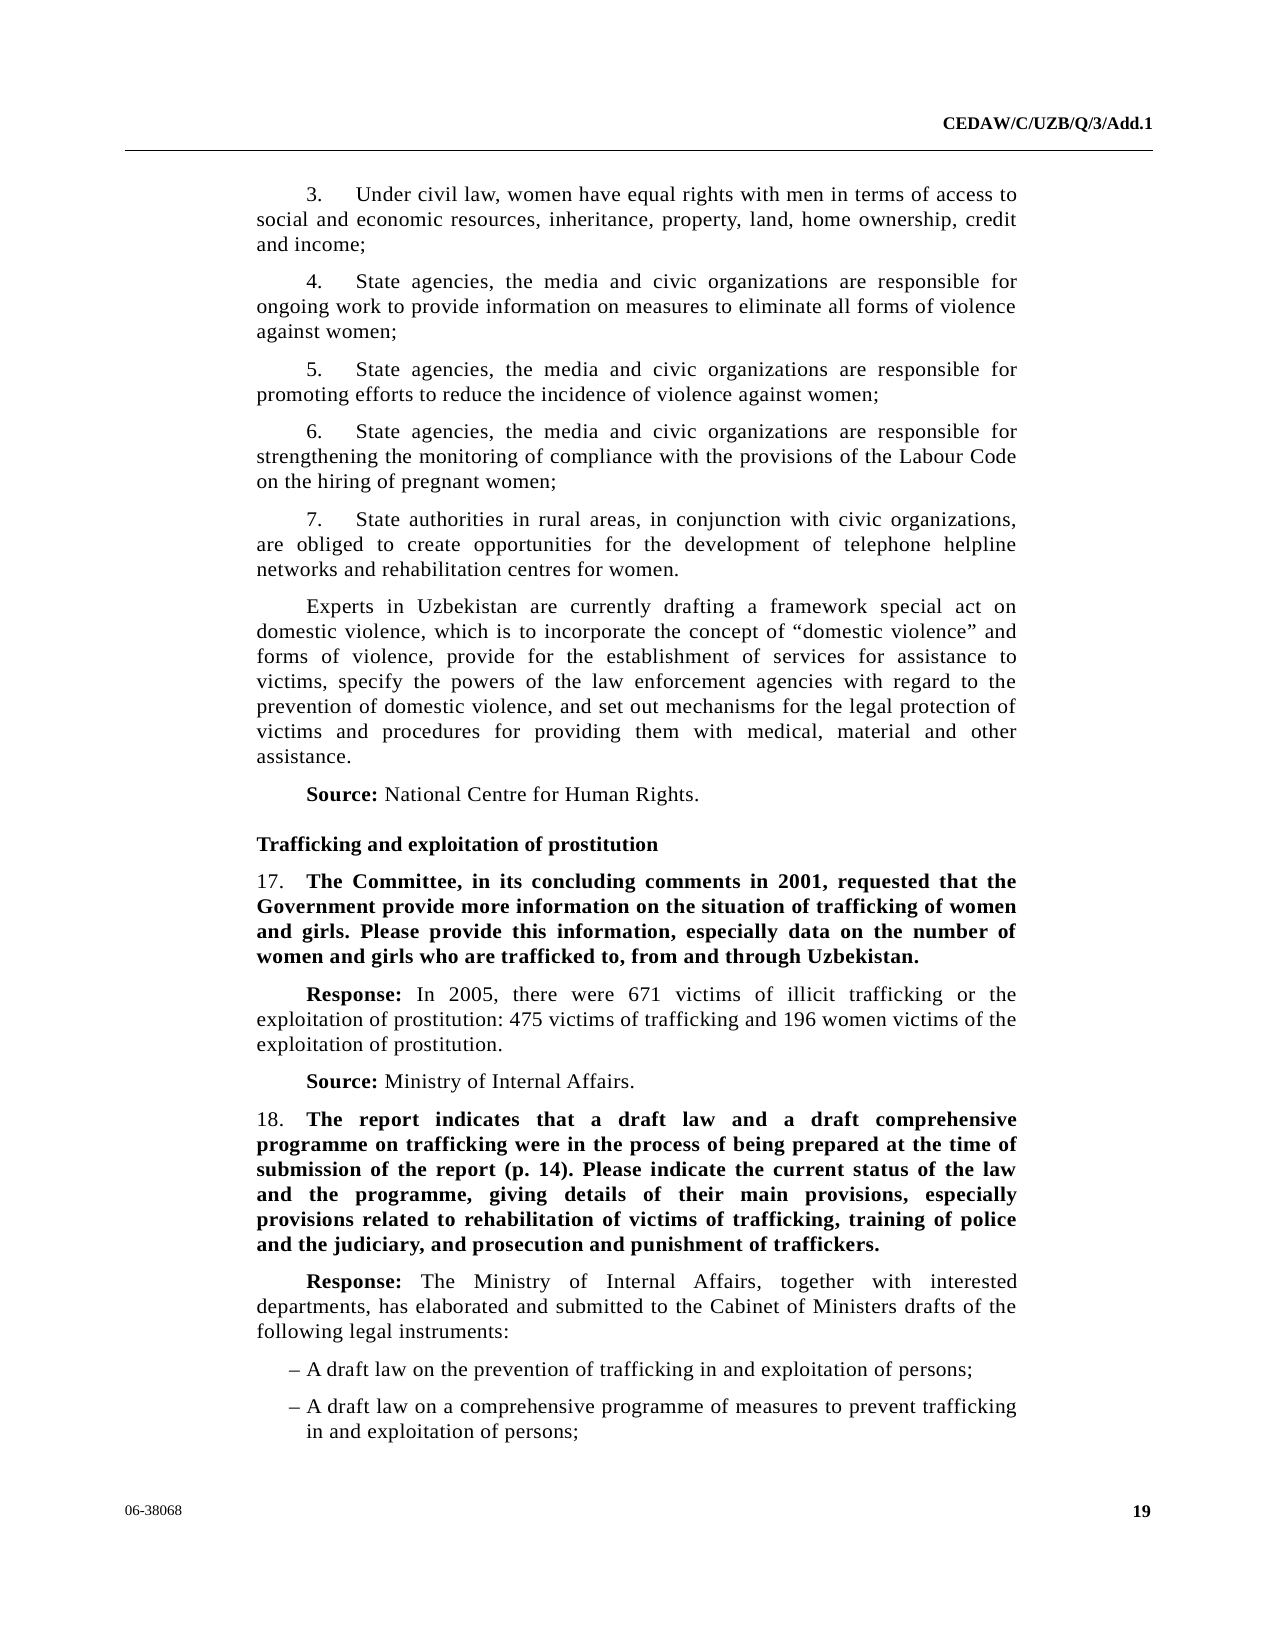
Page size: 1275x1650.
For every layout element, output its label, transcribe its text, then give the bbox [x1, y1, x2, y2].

text – A draft law on a comprehensive programme of measures to prevent trafficking in and exploitation of persons; [256, 1394, 1018, 1444]
text 5. State agencies, the media and civic organizations are responsible for promoting efforts to reduce the incidence of violence against women; [256, 356, 1018, 406]
text Source: National Centre for Human Rights. [256, 781, 1018, 806]
text Response: The Ministry of Internal Affairs, together with interested departments, has elaborated and submitted to the Cabinet of Ministers drafts of the following legal instruments: [256, 1269, 1018, 1344]
text Source: Ministry of Internal Affairs. [256, 1069, 1018, 1094]
text 7. State authorities in rural areas, in conjunction with civic organizations, are obliged to create opportunities for the development of telephone helpline networks and rehabilitation centres for women. [256, 506, 1018, 581]
text Experts in Uzbekistan are currently drafting a framework special act on domestic violence, which is to incorporate the concept of “domestic violence” and forms of violence, provide for the establishment of services for assistance to victims, specify the powers of the law enforcement agencies with regard to the prevention of domestic violence, and set out mechanisms for the legal protection of victims and procedures for providing them with medical, material and other assistance. [256, 594, 1018, 769]
text 4. State agencies, the media and civic organizations are responsible for ongoing work to provide information on measures to eliminate all forms of violence against women; [256, 269, 1018, 344]
text 6. State agencies, the media and civic organizations are responsible for strengthening the monitoring of compliance with the provisions of the Labour Code on the hiring of pregnant women; [256, 419, 1018, 494]
text – A draft law on the prevention of trafficking in and exploitation of persons; [256, 1356, 1018, 1381]
text 3. Under civil law, women have equal rights with men in terms of access to social and economic resources, inheritance, property, land, home ownership, credit and income; [256, 181, 1018, 256]
text 17. The Committee, in its concluding comments in 2001, requested that the Government provide more information on the situation of trafficking of women and girls. Please provide this information, especially data on the number of women and girls who are trafficked to, from and through . [256, 869, 1018, 969]
text Response: In 2005, there were 671 victims of illicit trafficking or the exploitation of prostitution: 475 victims of trafficking and 196 women victims of the exploitation of prostitution. [256, 981, 1018, 1056]
text 18. The report indicates that a draft law and a draft comprehensive programme on trafficking were in the process of being prepared at the time of submission of the report (p. 14). Please indicate the current status of the law and the programme, giving details of their main provisions, especially provisions related to rehabilitation of victims of trafficking, training of police and the judiciary, and prosecution and punishment of traffickers. [256, 1106, 1018, 1256]
text Trafficking and exploitation of prostitution [124, 831, 1019, 856]
